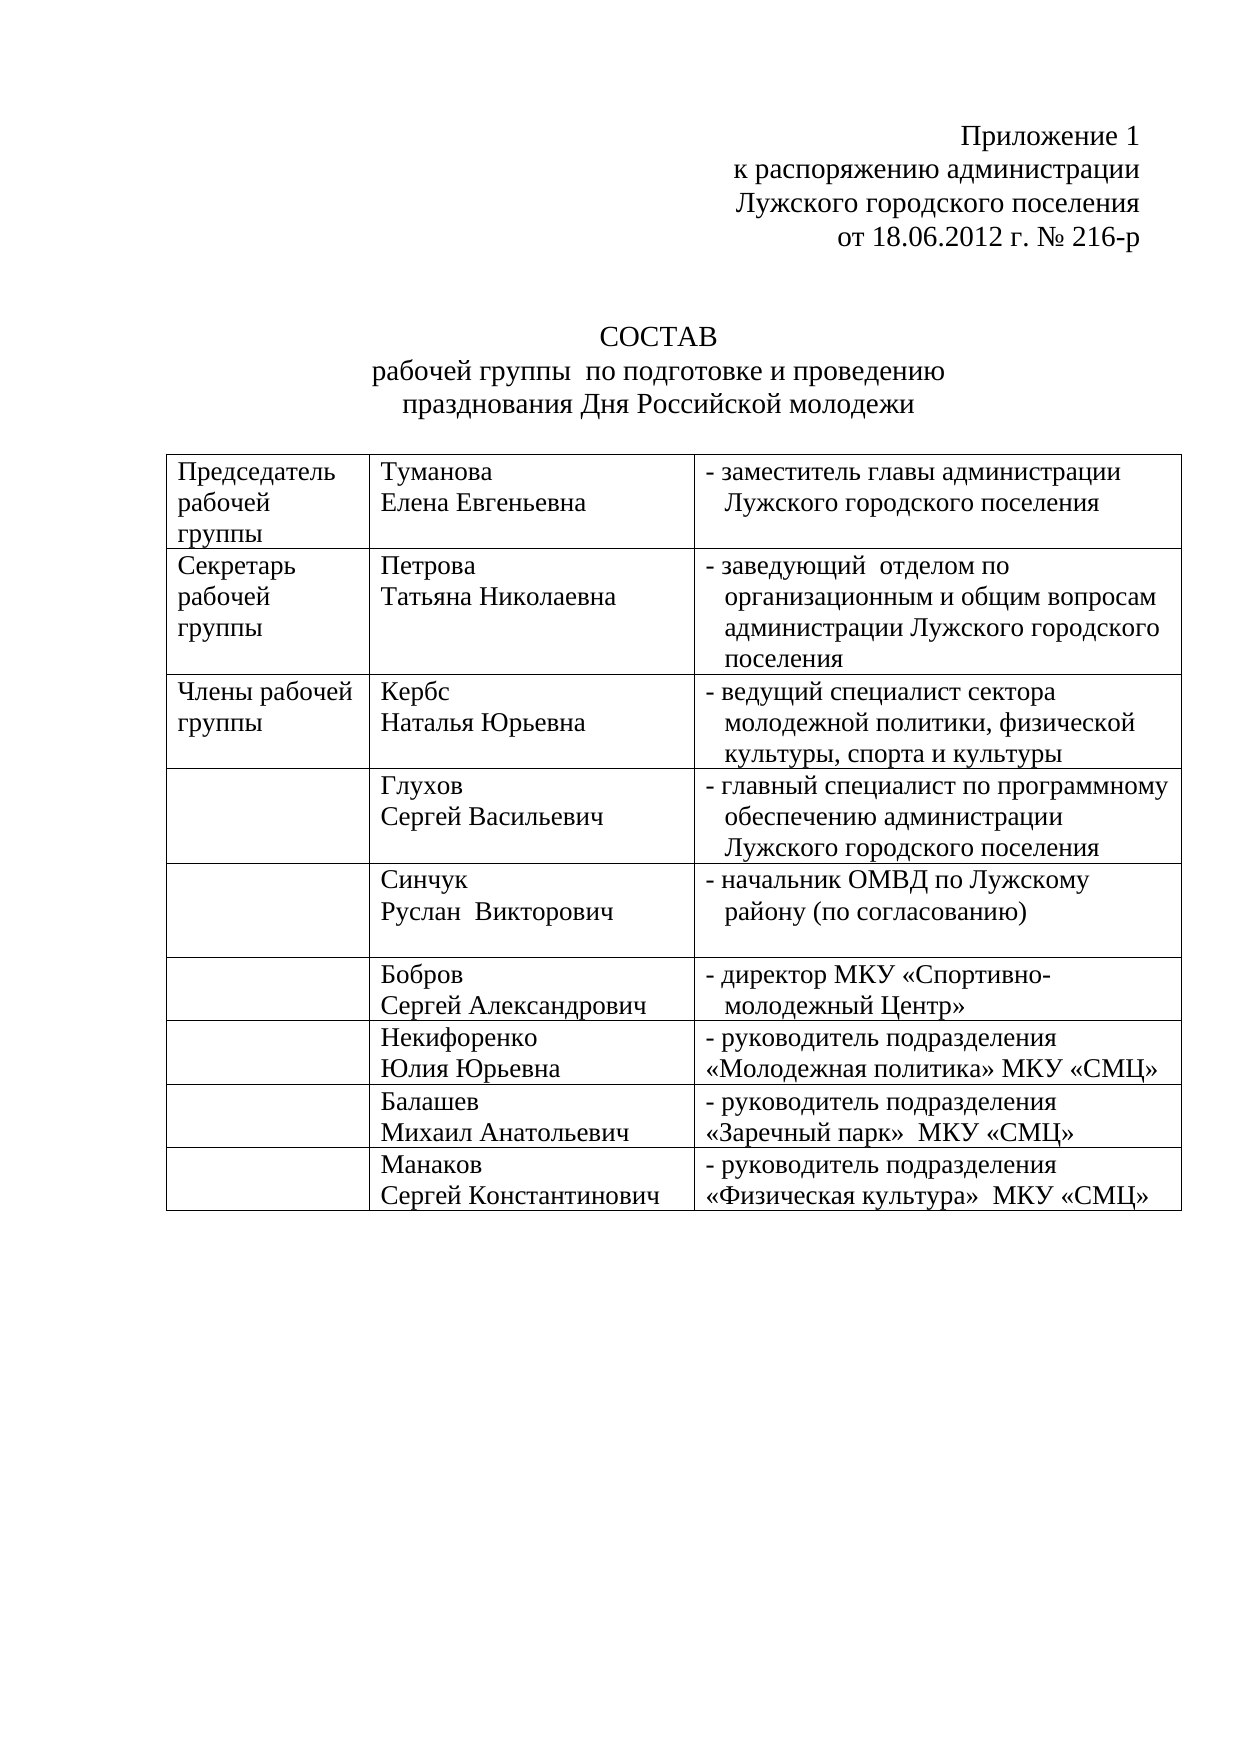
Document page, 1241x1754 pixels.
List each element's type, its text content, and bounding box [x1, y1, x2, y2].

text Лужского городского поселения [177, 185, 1140, 219]
table_cell Балашев Михаил Анатольевич [370, 1085, 694, 1147]
table_cell [167, 769, 369, 863]
text от 18.06.2012 г. № 216-р [177, 219, 1140, 252]
table_cell - начальник ОМВД по Лужскому району (по согласованию) [695, 864, 1181, 957]
text СОСТАВ [177, 319, 1140, 353]
table_cell - ведущий специалист сектора молодежной политики, физической культуры, спорта и культуры [695, 675, 1181, 768]
table_cell - руководитель подразделения «Молодежная политика» МКУ «СМЦ» [695, 1021, 1181, 1084]
table_cell Некифоренко Юлия Юрьевна [370, 1021, 694, 1084]
table_cell - директор МКУ «Спортивно-молодежный Центр» [695, 958, 1181, 1020]
table_cell Секретарь рабочей группы [167, 549, 369, 674]
table_header Председатель рабочей группы [167, 455, 369, 548]
table_cell Члены рабочей группы [167, 675, 369, 768]
table_cell [167, 864, 369, 957]
text рабочей группы по подготовке и проведению [177, 353, 1140, 386]
table_cell [167, 958, 369, 1020]
text к распоряжению администрации [177, 152, 1140, 185]
table_cell Кербс Наталья Юрьевна [370, 675, 694, 768]
table_cell - руководитель подразделения «Заречный парк» МКУ «СМЦ» [695, 1085, 1181, 1147]
table_cell - заведующий отделом по организационным и общим вопросам администрации Лужского городского поселения [695, 549, 1181, 674]
text Приложение 1 [177, 118, 1140, 152]
text празднования Дня Российской молодежи [177, 386, 1140, 420]
table_header Туманова Елена Евгеньевна [370, 455, 694, 548]
table_cell [167, 1021, 369, 1084]
table_cell Петрова Татьяна Николаевна [370, 549, 694, 674]
table_cell [167, 1085, 369, 1147]
table_cell Бобров Сергей Александрович [370, 958, 694, 1020]
table_cell - руководитель подразделения «Физическая культура» МКУ «СМЦ» [695, 1148, 1181, 1210]
table_cell [167, 1148, 369, 1210]
table_cell Синчук Руслан Викторович [370, 864, 694, 957]
table_cell - главный специалист по программному обеспечению администрации Лужского городского поселения [695, 769, 1181, 863]
table_cell Глухов Сергей Васильевич [370, 769, 694, 863]
table_header - заместитель главы администрации Лужского городского поселения [695, 455, 1181, 548]
table_cell Манаков Сергей Константинович [370, 1148, 694, 1210]
